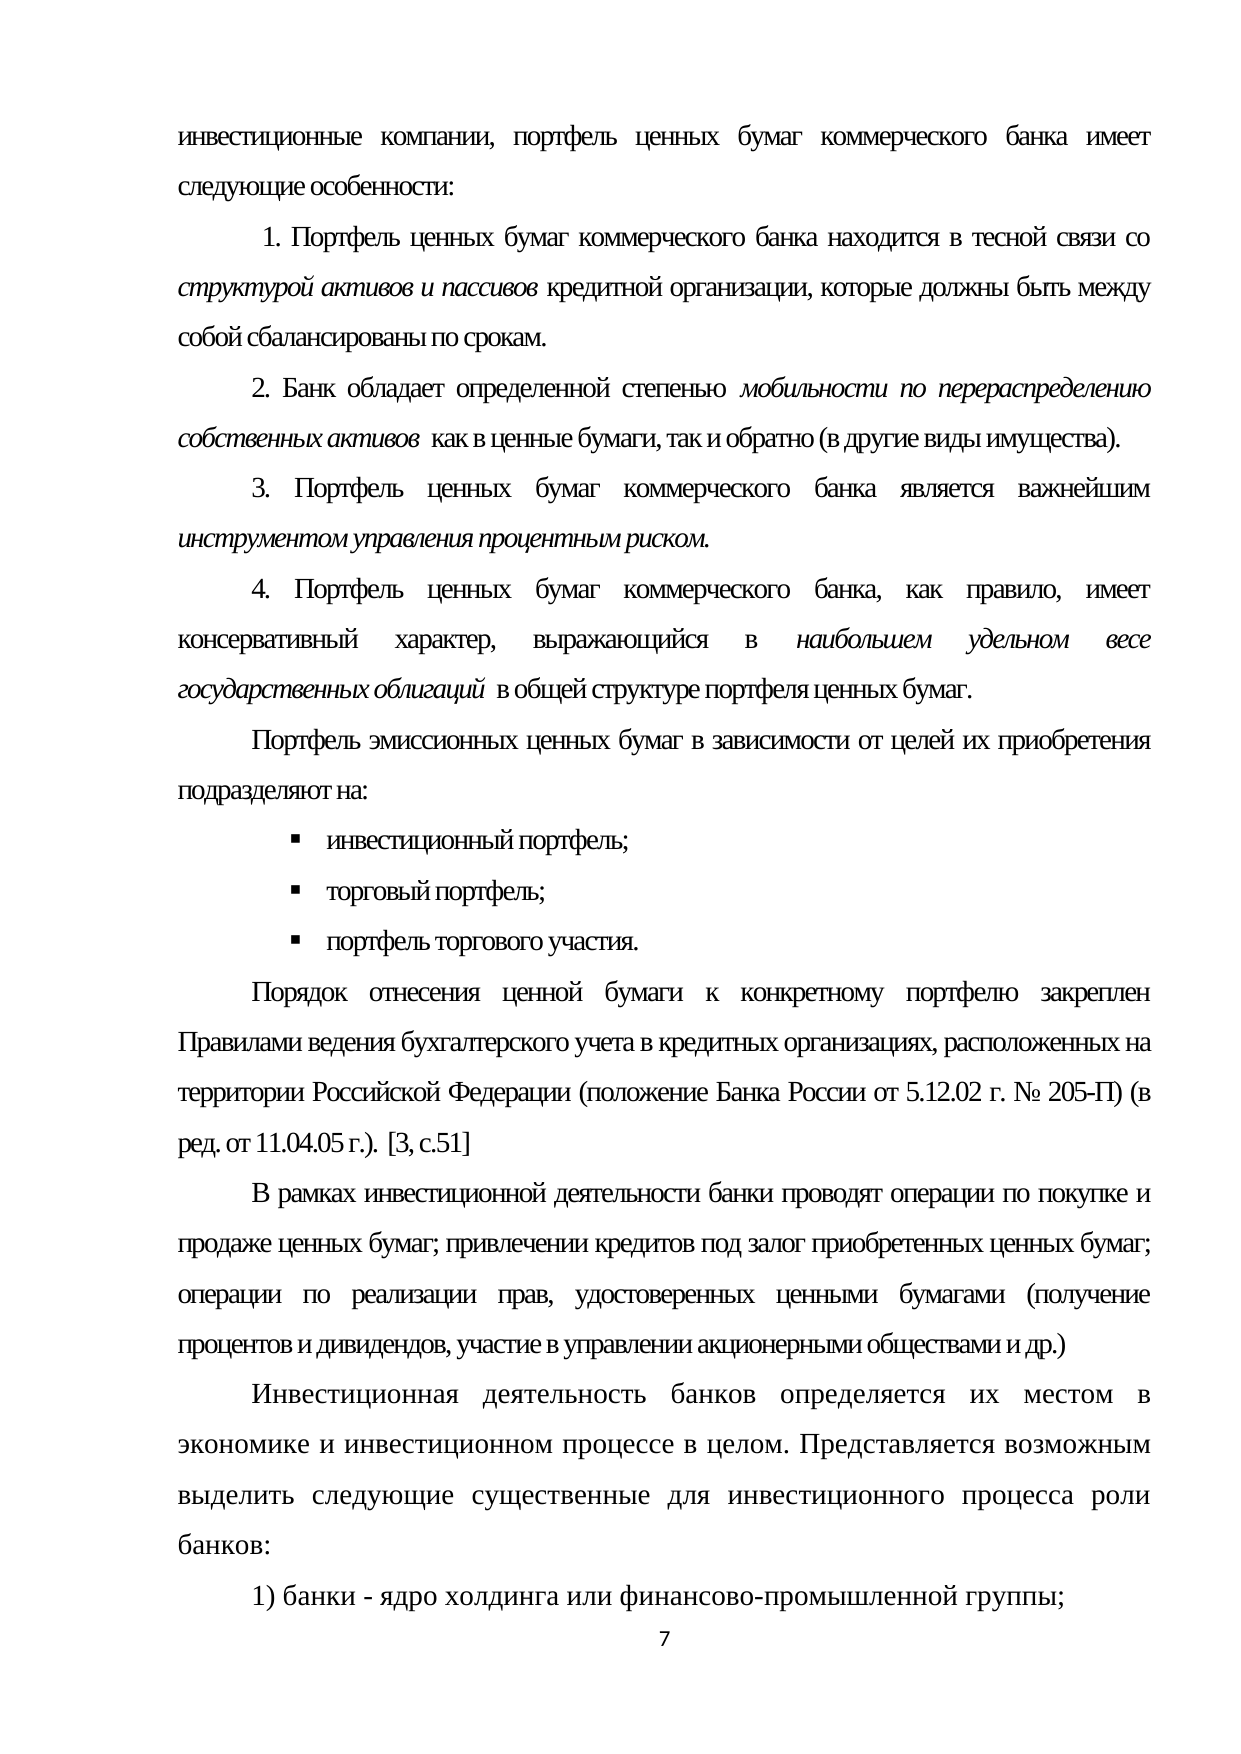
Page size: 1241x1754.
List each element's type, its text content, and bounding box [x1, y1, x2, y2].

text Портфель эмиссионных ценных бумаг в зависимости от целей их приобретения подразделяют на: [177, 722, 1152, 806]
text 3. Портфель ценных бумаг коммерческого банка является важнейшим инструментом управления процентным риском. [177, 470, 1152, 554]
text 4. Портфель ценных бумаг коммерческого банка, как правило, имеет консервативный характер, выражающийся в наибольшем удельном весе государственных облигаций в общей структуре портфеля ценных бумаг. [177, 571, 1152, 705]
text В рамках инвестиционной деятельности банки проводят операции по покупке и продаже ценных бумаг; привлечении кредитов под залог приобретенных ценных бумаг; операции по реализации прав, удостоверенных ценными бумагами (получение процентов и дивидендов, участие в управлении акционерными обществами и др.) [177, 1175, 1152, 1359]
text Порядок отнесения ценной бумаги к конкретному портфелю закреплен Правилами ведения бухгалтерского учета в кредитных организациях, расположенных на территории Российской Федерации (положение Банка России от 5.12.02 г. № 205-П) (в ред. от 11.04.05 г.). [3, с.51] [177, 974, 1152, 1158]
list портфель торгового участия. [288, 923, 1152, 957]
text 1. Портфель ценных бумаг коммерческого банка находится в тесной связи со структурой активов и пассивов кредитной организации, которые должны быть между собой сбалансированы по срокам. [177, 219, 1152, 353]
list инвестиционный портфель; [288, 822, 1152, 856]
text Инвестиционная деятельность банков определяется их местом в экономике и инвестиционном процессе в целом. Представляется возможным выделить следующие существенные для инвестиционного процесса роли банков: [177, 1376, 1152, 1561]
list торговый портфель; [288, 873, 1152, 907]
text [177, 118, 1152, 202]
text 1) банки - ядро холдинга или финансово-промышленной группы; [177, 1578, 1152, 1611]
text 2. Банк обладает определенной степенью мобильности по перераспределению собственных активов как в ценные бумаги, так и обратно (в другие виды имущества). [177, 370, 1152, 453]
